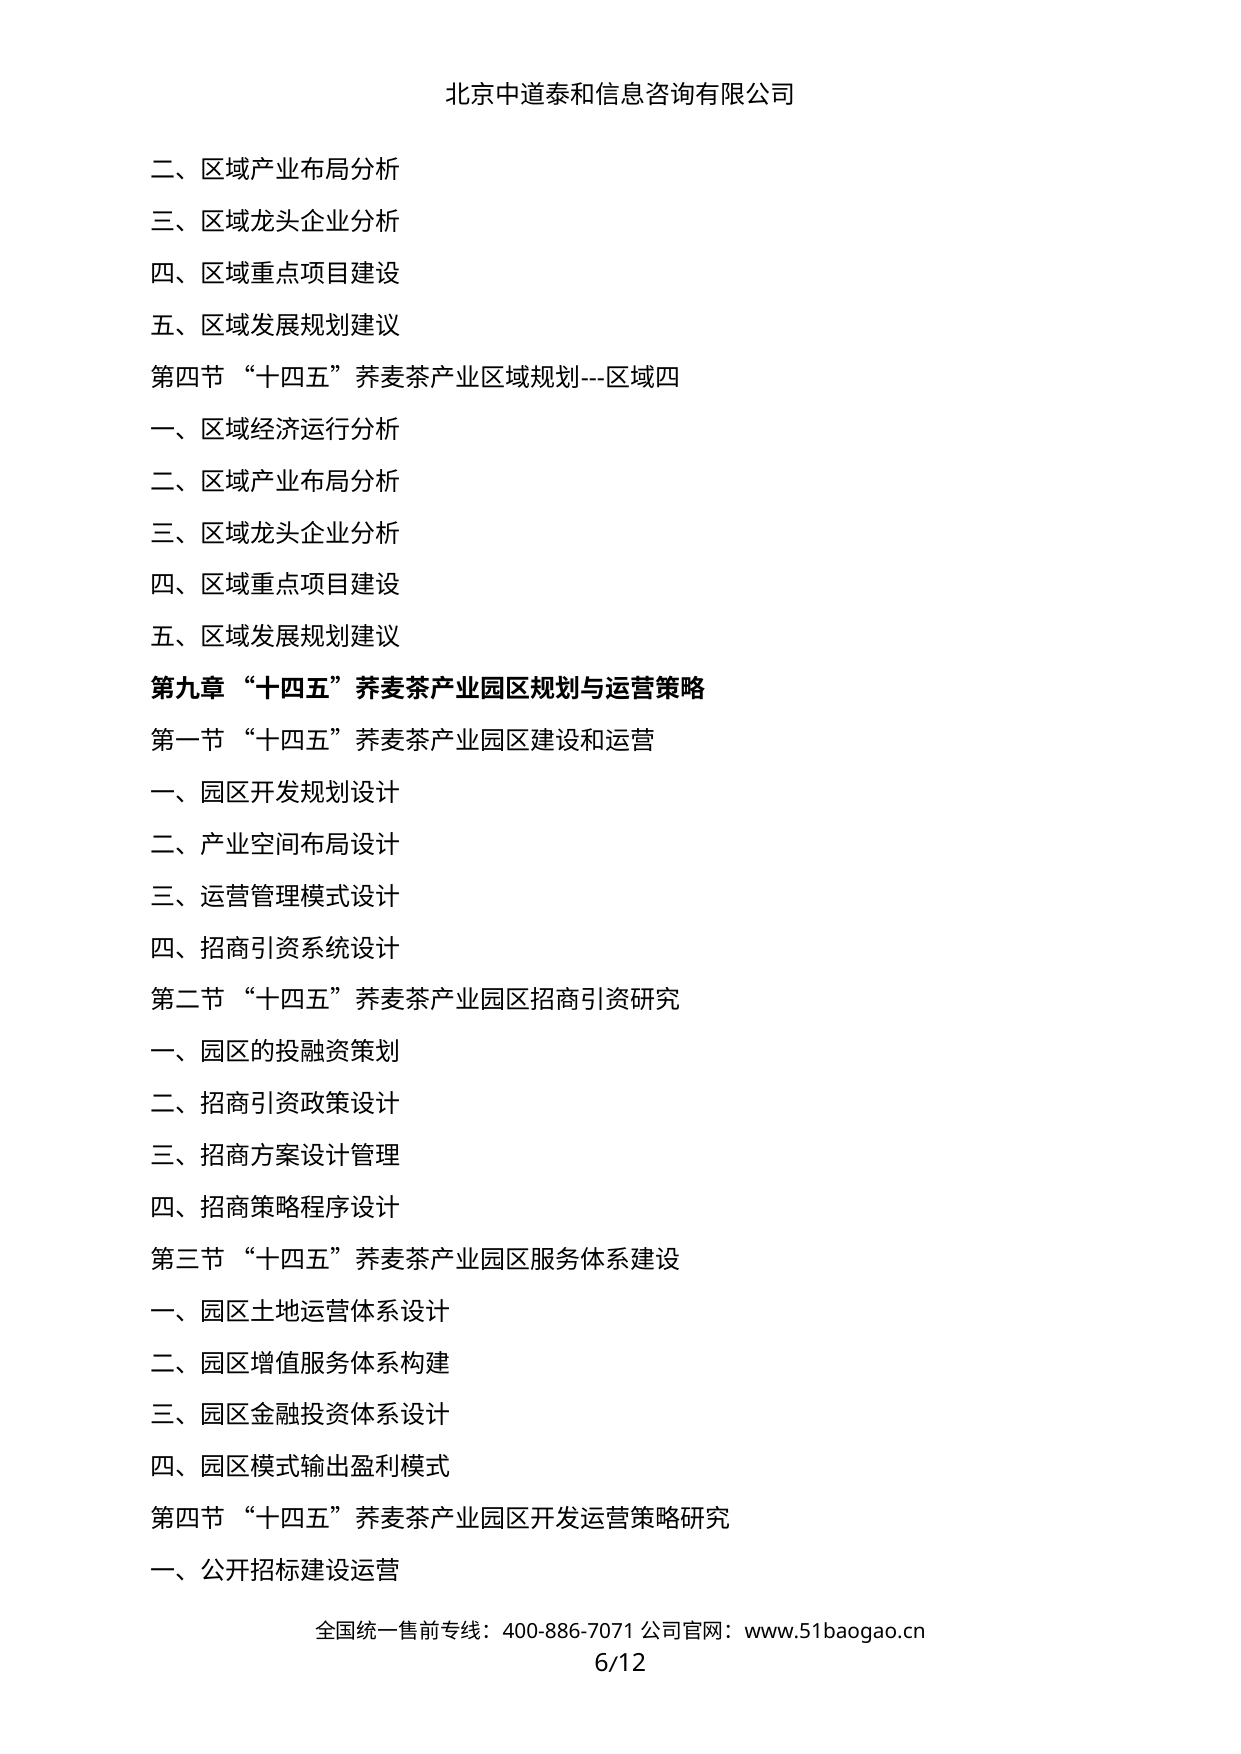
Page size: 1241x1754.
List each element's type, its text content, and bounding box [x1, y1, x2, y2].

text 一、园区土地运营体系设计 [150, 1291, 1090, 1327]
text 第九章 “十四五”荞麦茶产业园区规划与运营策略 [150, 669, 1090, 705]
text 四、招商引资系统设计 [150, 928, 1090, 964]
text 第四节 “十四五”荞麦茶产业园区开发运营策略研究 [150, 1499, 1090, 1535]
text 二、产业空间布局设计 [150, 824, 1090, 861]
text 四、招商策略程序设计 [150, 1187, 1090, 1224]
text 三、区域龙头企业分析 [150, 513, 1090, 549]
text 一、区域经济运行分析 [150, 409, 1090, 446]
text 第二节 “十四五”荞麦茶产业园区招商引资研究 [150, 980, 1090, 1016]
text 第一节 “十四五”荞麦茶产业园区建设和运营 [150, 721, 1090, 757]
text 三、招商方案设计管理 [150, 1136, 1090, 1172]
text 四、区域重点项目建设 [150, 565, 1090, 601]
text 三、园区金融投资体系设计 [150, 1395, 1090, 1431]
text 二、区域产业布局分析 [150, 461, 1090, 497]
text 一、园区开发规划设计 [150, 772, 1090, 809]
text 第三节 “十四五”荞麦茶产业园区服务体系建设 [150, 1239, 1090, 1276]
text 一、园区的投融资策划 [150, 1032, 1090, 1068]
text 四、区域重点项目建设 [150, 254, 1090, 290]
text 五、区域发展规划建议 [150, 306, 1090, 342]
text 第四节 “十四五”荞麦茶产业区域规划---区域四 [150, 357, 1090, 394]
text 三、运营管理模式设计 [150, 876, 1090, 912]
text 一、公开招标建设运营 [150, 1551, 1090, 1587]
text 五、区域发展规划建议 [150, 617, 1090, 653]
text 三、区域龙头企业分析 [150, 202, 1090, 238]
text 二、招商引资政策设计 [150, 1084, 1090, 1120]
text 二、区域产业布局分析 [150, 150, 1090, 186]
text 二、园区增值服务体系构建 [150, 1343, 1090, 1379]
text 四、园区模式输出盈利模式 [150, 1447, 1090, 1483]
